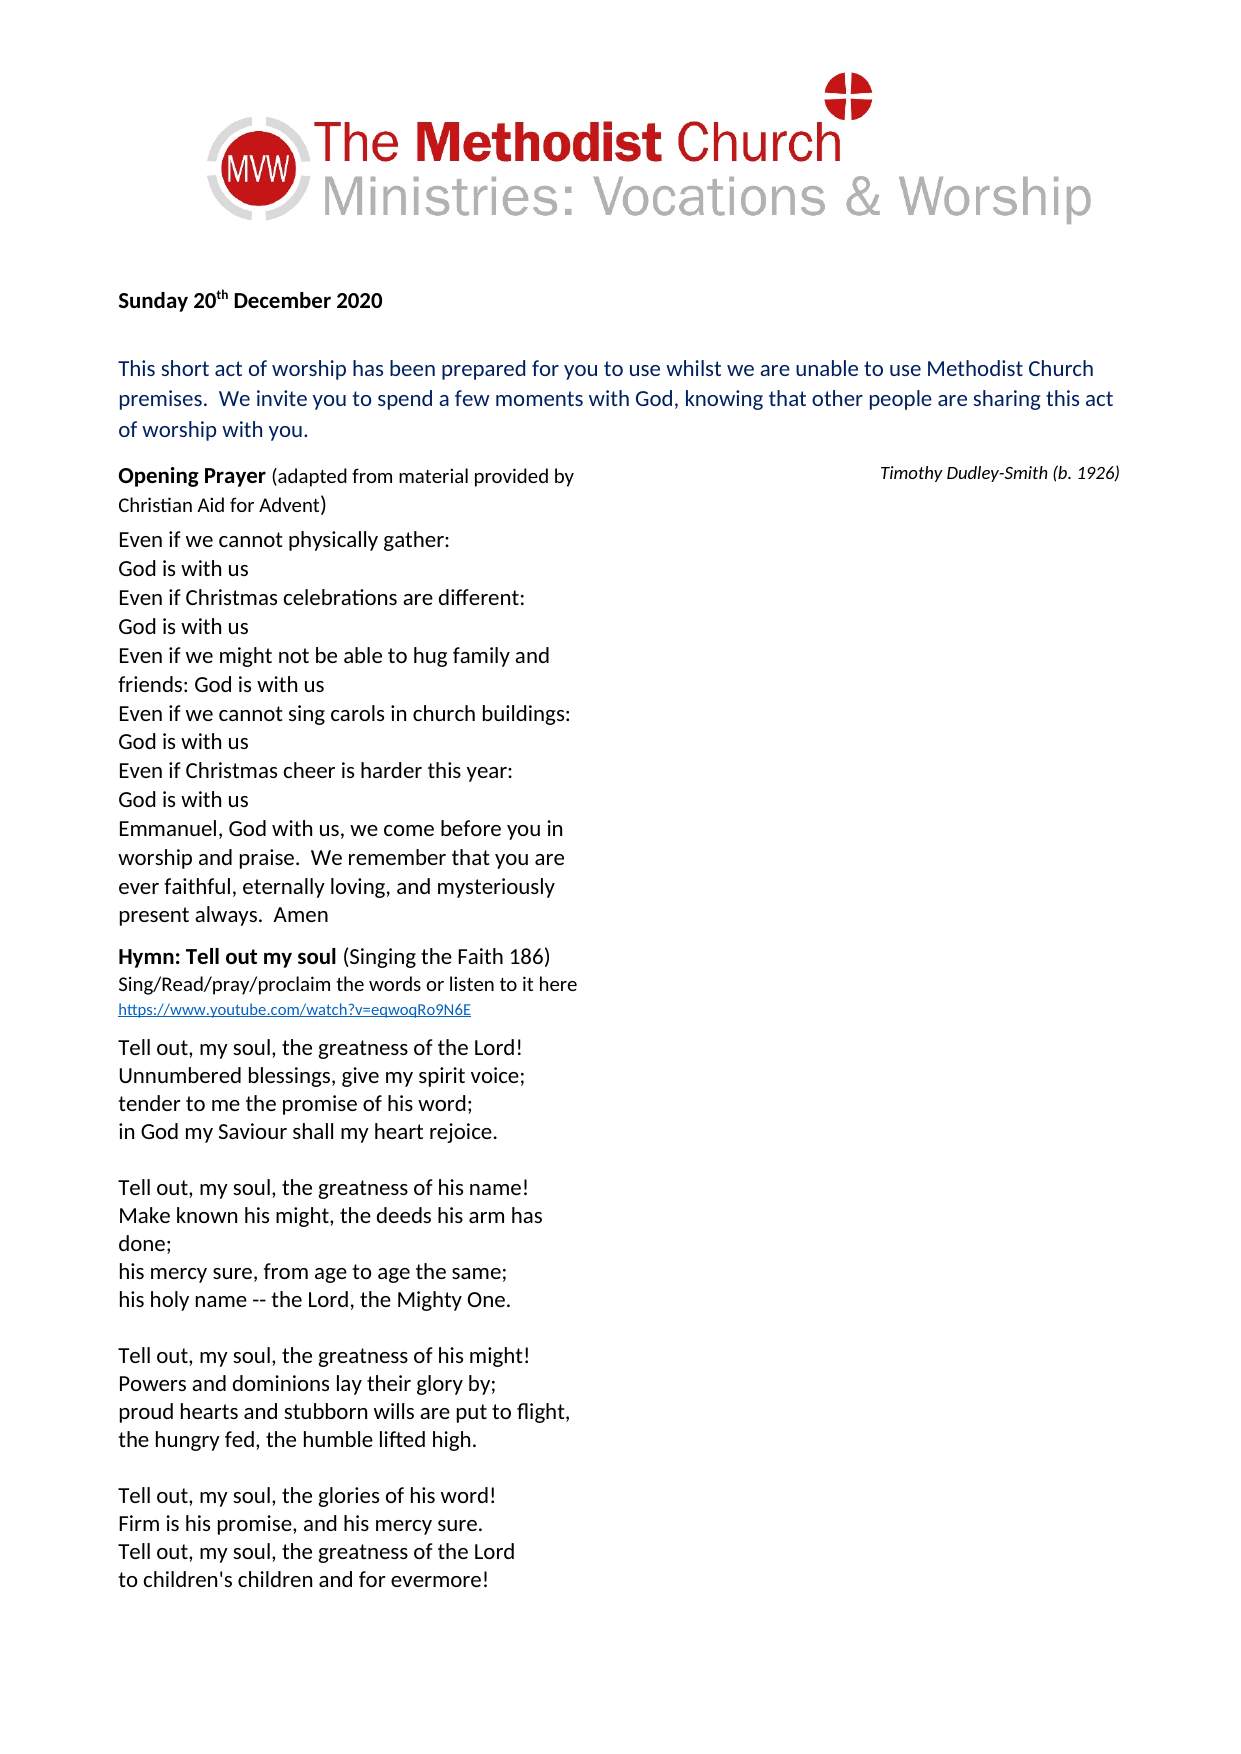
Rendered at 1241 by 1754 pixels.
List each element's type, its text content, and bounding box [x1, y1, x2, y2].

text to children's children and for evermore! [118, 1565, 583, 1593]
text Tell out, my soul, the glories of his word! [118, 1481, 583, 1509]
text Tell out, my soul, the greatness of the Lord! [118, 1033, 583, 1061]
text Firm is his promise, and his mercy sure. [118, 1509, 583, 1537]
text Sunday 20th December 2020 [118, 220, 1122, 314]
text his holy name -- the Lord, the Mighty One. [118, 1285, 583, 1313]
text Tell out, my soul, the greatness of his name! [118, 1173, 583, 1201]
text This short act of worship has been prepared for you to use whilst we are unable to use Methodist Church premises. We invite you to spend a few moments with God, knowing that other people are sharing this act of worship with you. [118, 354, 1122, 443]
text tender to me the promise of his word; [118, 1089, 583, 1117]
text his mercy sure, from age to age the same; [118, 1257, 583, 1285]
text proud hearts and stubborn wills are put to flight, [118, 1397, 583, 1425]
text in God my Saviour shall my heart rejoice. [118, 1117, 583, 1145]
text Tell out, my soul, the greatness of his might! [118, 1341, 583, 1369]
text Timothy Dudley-Smith (b. 1926) [657, 462, 1122, 484]
text Unnumbered blessings, give my spirit voice; [118, 1061, 583, 1089]
text Even if we cannot physically gather: God is with us [118, 526, 583, 582]
text Even if we might not be able to hug family and friends: God is with us Even if we cannot sing carols in church buildings: God is with us [118, 641, 583, 756]
text Opening Prayer (adapted from material provided by Christian Aid for Advent) [118, 462, 583, 518]
text Tell out, my soul, the greatness of the Lord [118, 1537, 583, 1565]
text Hymn: Tell out my soul (Singing the Faith 186) Sing/Read/pray/proclaim the words or listen to it here https://www.youtube.com/watch?v=eqwoqRo9N6E [118, 942, 583, 1020]
text Powers and dominions lay their glory by; [118, 1369, 583, 1397]
text the hungry fed, the humble lifted high. [118, 1425, 583, 1453]
text Even if Christmas cheer is harder this year: God is with us [118, 756, 583, 813]
text Make known his might, the deeds his arm has done; [118, 1201, 583, 1257]
text Even if Christmas celebrations are different: God is with us [118, 583, 583, 640]
picture [181, 52, 1123, 245]
text Emmanuel, God with us, we come before you in worship and praise. We remember that you are ever faithful, eternally loving, and mysteriously present always. Amen [118, 814, 583, 929]
